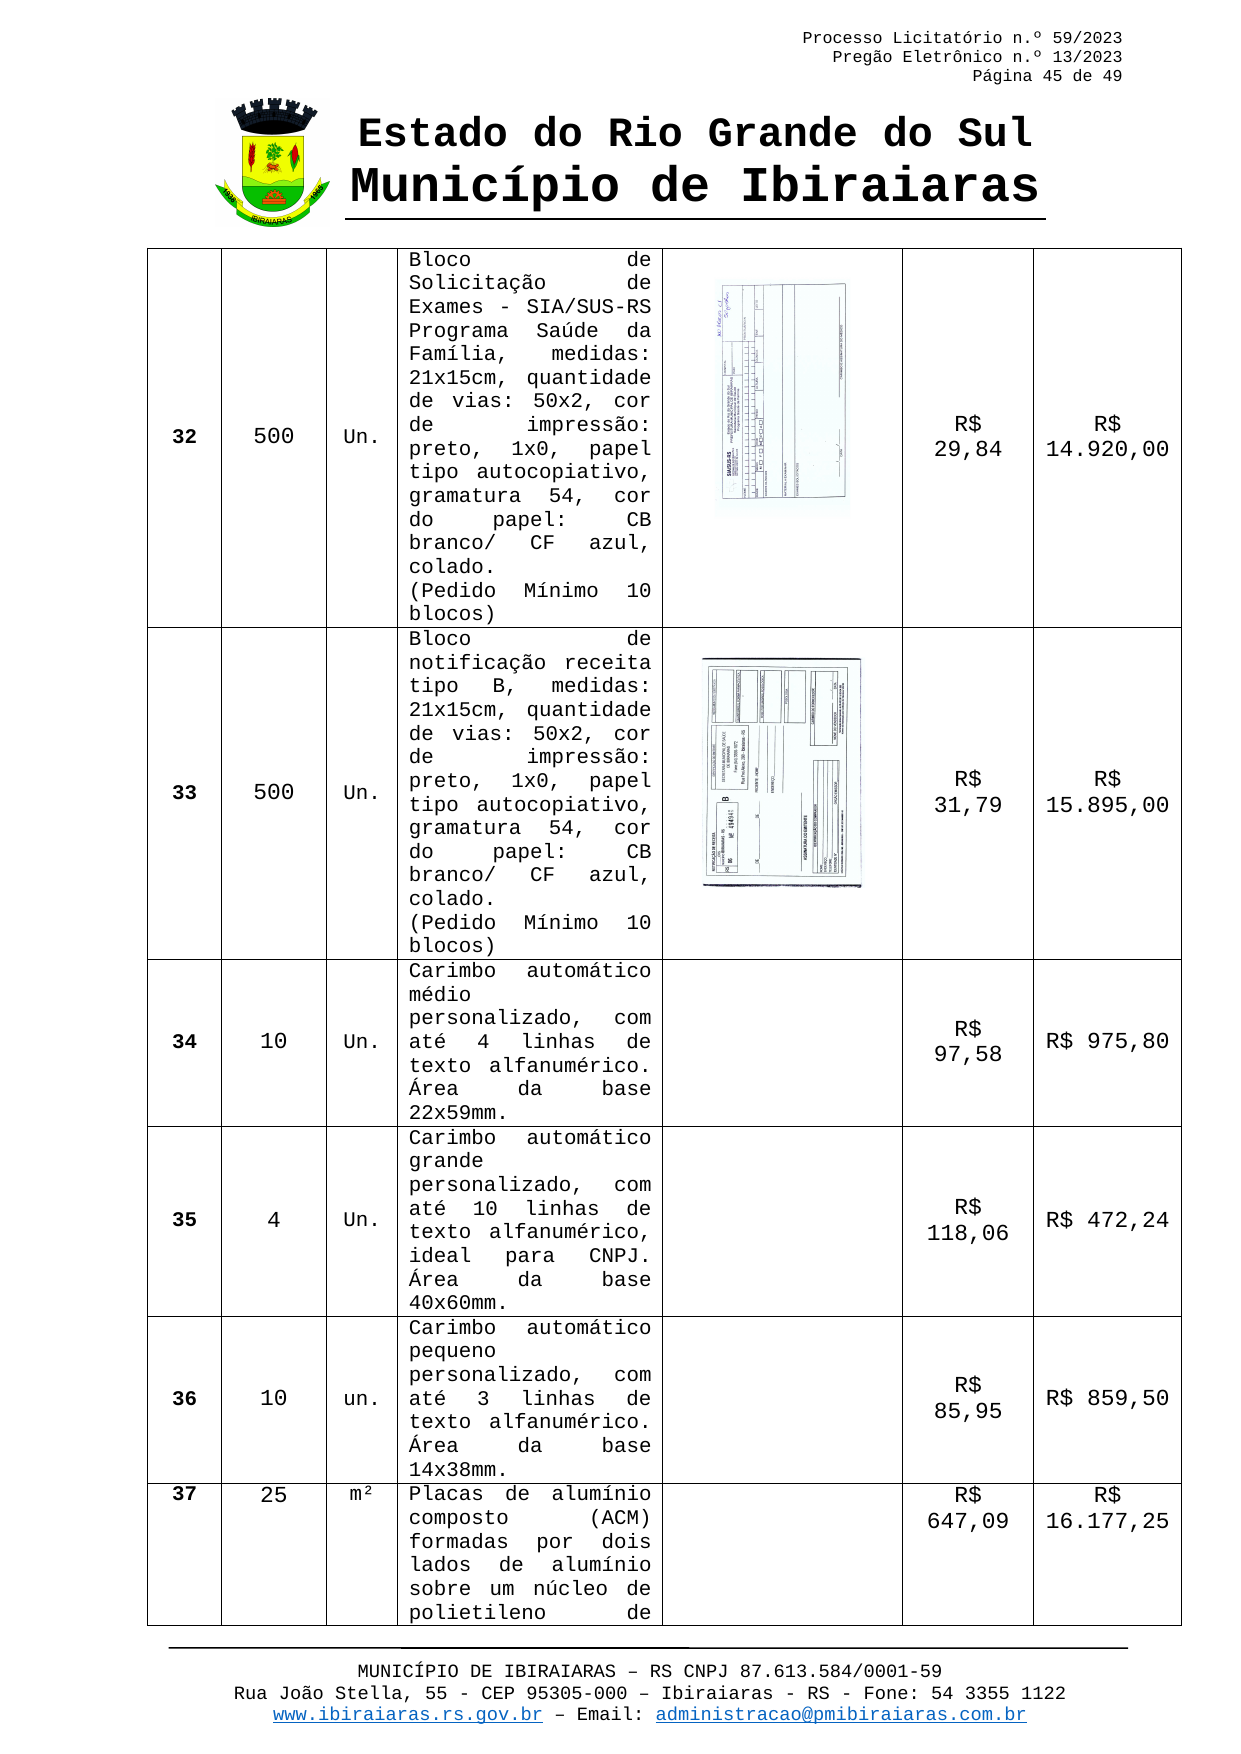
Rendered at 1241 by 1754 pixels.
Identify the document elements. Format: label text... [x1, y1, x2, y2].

table_cell [663, 1127, 902, 1316]
table_cell Bloco de Solicitação de Exames - SIA/SUS-RS Programa Saúde da Família, medidas: 21x15cm, quantidade de vias: 50x2, cor de impressão: preto, 1x0, papel tipo autocopiativo, gramatura 54, cor do papel: CB branco/ CF azul, colado. (Pedido Mínimo 10 blocos) [398, 249, 662, 627]
table_cell R$ 118,06 [903, 1127, 1033, 1316]
table_cell R$ 975,80 [1034, 960, 1181, 1126]
table_cell R$ 859,50 [1034, 1317, 1181, 1482]
table_cell R$ 472,24 [1034, 1127, 1181, 1316]
table_cell R$ 16.177,25 [1034, 1484, 1181, 1625]
table_cell [663, 249, 902, 627]
table_cell 500 [222, 249, 326, 627]
table_cell 500 [222, 628, 326, 959]
table_cell 10 [222, 1317, 326, 1482]
table_cell Un. [327, 960, 397, 1126]
table_cell Un. [327, 628, 397, 959]
table_cell 32 [148, 249, 221, 627]
table_cell R$ 14.920,00 [1034, 249, 1181, 627]
table_cell R$ 29,84 [903, 249, 1033, 627]
picture [215, 98, 330, 227]
table_cell R$ 15.895,00 [1034, 628, 1181, 959]
table_cell 34 [148, 960, 221, 1126]
table_cell Carimbo automático pequeno personalizado, com até 3 linhas de texto alfanumérico. Área da base 14x38mm. [398, 1317, 662, 1482]
table_cell R$ 85,95 [903, 1317, 1033, 1482]
table_cell un. [327, 1317, 397, 1482]
table_cell Un. [327, 1127, 397, 1316]
table_cell Carimbo automático grande personalizado, com até 10 linhas de texto alfanumérico, ideal para CNPJ. Área da base 40x60mm. [398, 1127, 662, 1316]
table_cell 10 [222, 960, 326, 1126]
table_cell Carimbo automático médio personalizado, com até 4 linhas de texto alfanumérico. Área da base 22x59mm. [398, 960, 662, 1126]
table_cell 25 [222, 1484, 326, 1625]
table_cell [663, 960, 902, 1126]
table_cell R$ 647,09 [903, 1484, 1033, 1625]
table_cell m² [327, 1484, 397, 1625]
table_cell Un. [327, 249, 397, 627]
table_cell 37 [148, 1484, 221, 1625]
table_cell 4 [222, 1127, 326, 1316]
table_cell Bloco de notificação receita tipo B, medidas: 21x15cm, quantidade de vias: 50x2, cor de impressão: preto, 1x0, papel tipo autocopiativo, gramatura 54, cor do papel: CB branco/ CF azul, colado. (Pedido Mínimo 10 blocos) [398, 628, 662, 959]
table_cell 36 [148, 1317, 221, 1482]
table_cell 33 [148, 628, 221, 959]
table_cell [663, 1317, 902, 1482]
table_cell 35 [148, 1127, 221, 1316]
table_cell [663, 628, 902, 959]
table_cell [663, 1484, 902, 1625]
table_cell R$ 31,79 [903, 628, 1033, 959]
table_cell R$ 97,58 [903, 960, 1033, 1126]
